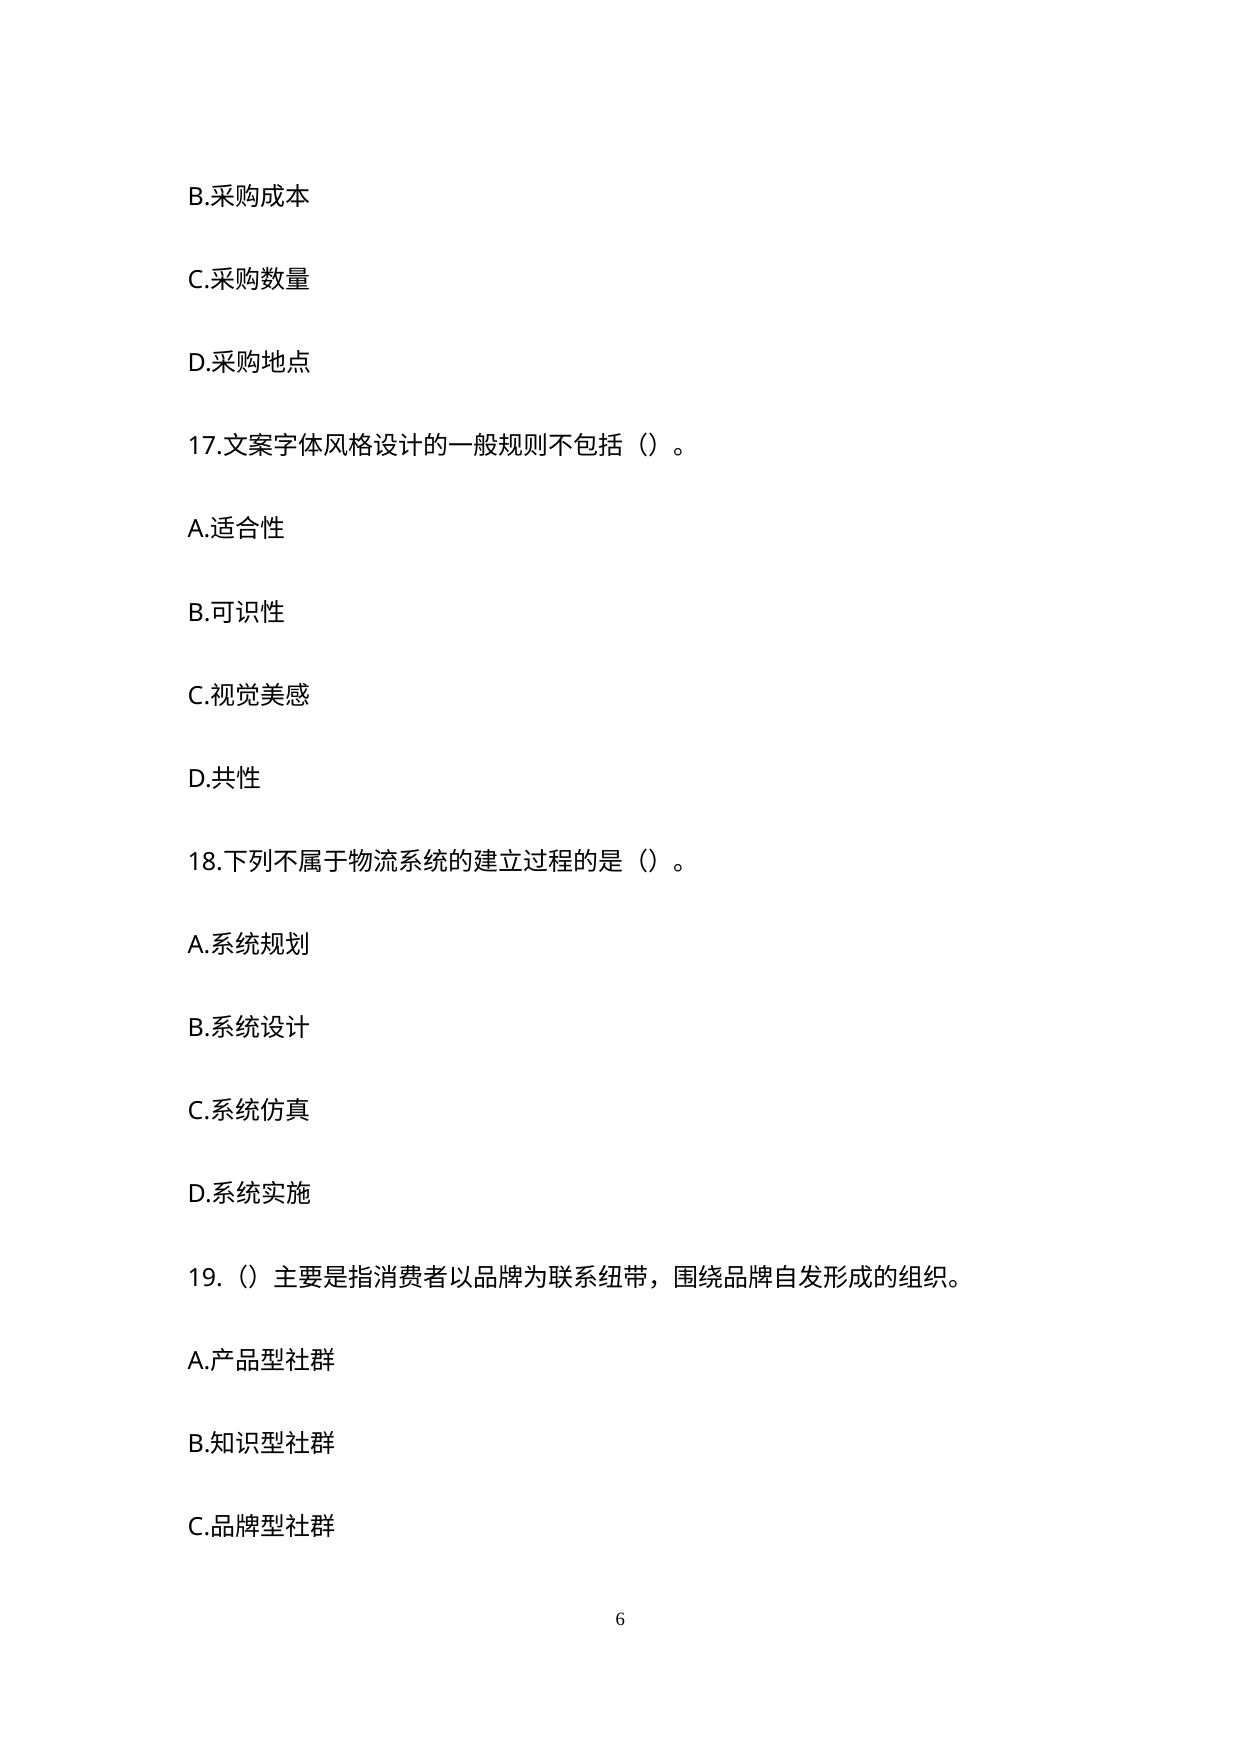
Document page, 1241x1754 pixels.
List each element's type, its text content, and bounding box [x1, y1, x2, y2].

text A.系统规划 [187, 910, 1053, 975]
text 19.（）主要是指消费者以品牌为联系纽带，围绕品牌自发形成的组织。 [187, 1243, 1053, 1308]
text C.采购数量 [187, 245, 1053, 310]
text A.产品型社群 [187, 1326, 1053, 1391]
text D.共性 [187, 744, 1053, 809]
text C.系统仿真 [187, 1076, 1053, 1141]
text C.品牌型社群 [187, 1492, 1053, 1557]
text B.系统设计 [187, 993, 1053, 1058]
text D.采购地点 [187, 328, 1053, 393]
text A.适合性 [187, 494, 1053, 559]
text B.知识型社群 [187, 1409, 1053, 1474]
text B.采购成本 [187, 162, 1053, 227]
text D.系统实施 [187, 1159, 1053, 1224]
text B.可识性 [187, 578, 1053, 643]
text 17.文案字体风格设计的一般规则不包括（）。 [187, 411, 1053, 476]
text C.视觉美感 [187, 661, 1053, 726]
text 18.下列不属于物流系统的建立过程的是（）。 [187, 827, 1053, 892]
